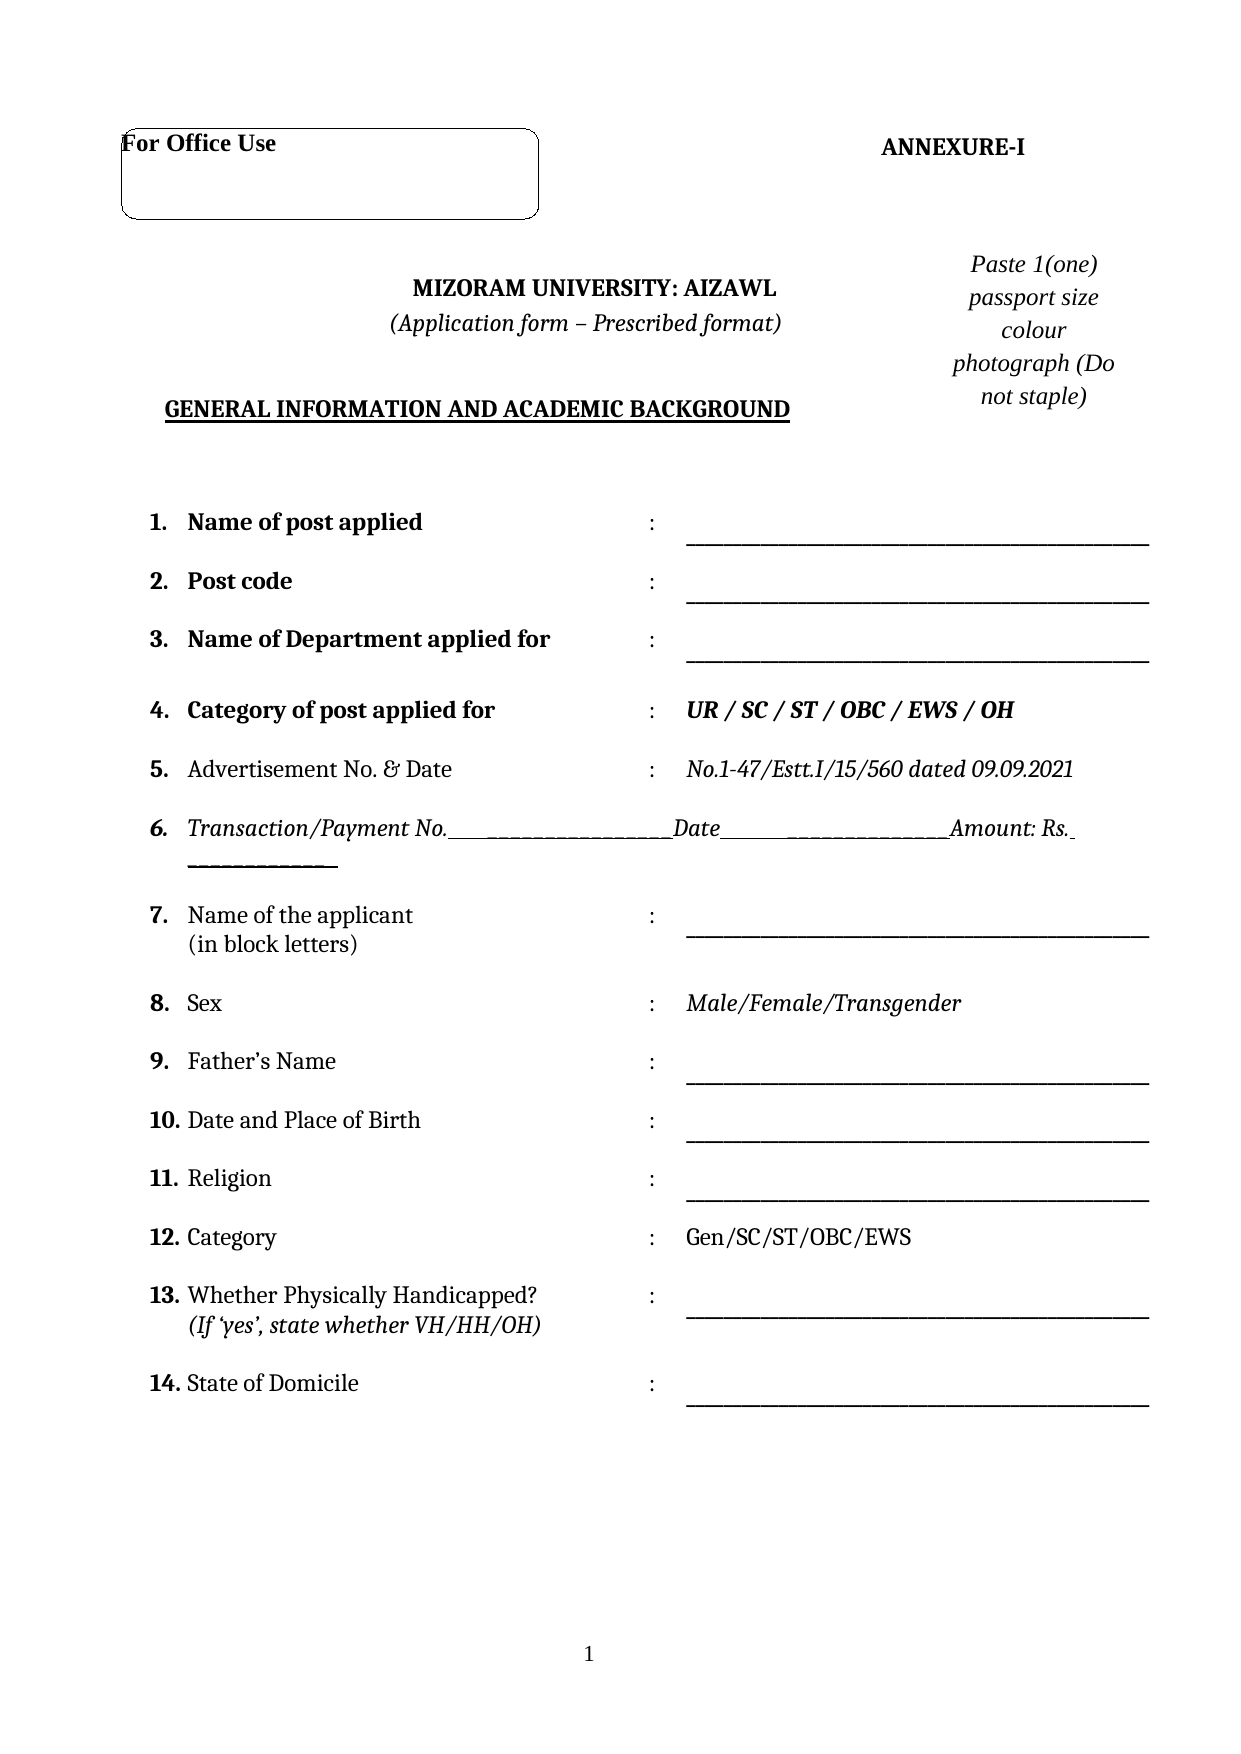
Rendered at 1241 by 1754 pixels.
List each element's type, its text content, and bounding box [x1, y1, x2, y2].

table_cell Name of the applicant (in block letters) [101, 900, 637, 988]
table_cell __________________________________________________ [675, 625, 1162, 696]
text ANNEXURE-I [112, 133, 1025, 162]
table_cell : [638, 1222, 675, 1281]
text GENERAL INFORMATION AND ACADEMIC BACKGROUND [164, 395, 1065, 424]
table_cell Male/Female/Transgender [675, 988, 1162, 1047]
table_cell Date and Place of Birth [101, 1105, 637, 1164]
table_cell __________________________________________________ [675, 1164, 1162, 1222]
table_cell : [638, 754, 675, 813]
table_cell : [638, 900, 675, 988]
table_header : [638, 508, 675, 566]
table_cell Name of Department applied for [101, 625, 637, 696]
text (Application form – Prescribed format) [344, 309, 1065, 337]
table_cell : [638, 1369, 675, 1426]
table_cell : [638, 625, 675, 696]
table_cell Father’s Name [101, 1047, 637, 1105]
table_cell : [638, 1047, 675, 1105]
table_cell Transaction/Payment No. ________________Date ______________Amount: Rs. ____________ [101, 813, 1162, 900]
table_cell UR / SC / ST / OBC / EWS / OH [675, 696, 1162, 754]
table_header Name of post applied [101, 508, 637, 566]
table_cell : [638, 988, 675, 1047]
table_cell Whether Physically Handicapped? (If ‘yes’, state whether VH/HH/OH) [101, 1281, 637, 1368]
table_cell Advertisement No. & Date [101, 754, 637, 813]
table_cell __________________________________________________ [675, 1281, 1162, 1368]
table_cell Gen/SC/ST/OBC/EWS [675, 1222, 1162, 1281]
table_header __________________________________________________ [675, 508, 1162, 566]
table_cell State of Domicile [101, 1369, 637, 1426]
table_cell No.1-47/Estt.I/15/560 dated 09.09.2021 [675, 754, 1162, 813]
table_cell __________________________________________________ [675, 566, 1162, 625]
table_cell : [638, 1105, 675, 1164]
table_cell __________________________________________________ [675, 1369, 1162, 1426]
table_cell Category of post applied for [101, 696, 637, 754]
table_cell Category [101, 1222, 637, 1281]
table_cell : [638, 566, 675, 625]
table_cell Post code [101, 566, 637, 625]
table_cell : [638, 696, 675, 754]
table_cell __________________________________________________ [675, 1105, 1162, 1164]
table_cell : [638, 1164, 675, 1222]
table_cell : [638, 1281, 675, 1368]
table_cell Sex [101, 988, 637, 1047]
table_cell Religion [101, 1164, 637, 1222]
table_cell __________________________________________________ [675, 900, 1162, 988]
table_cell __________________________________________________ [675, 1047, 1162, 1105]
text MIZORAM UNIVERSITY: AIZAWL [367, 274, 1065, 303]
